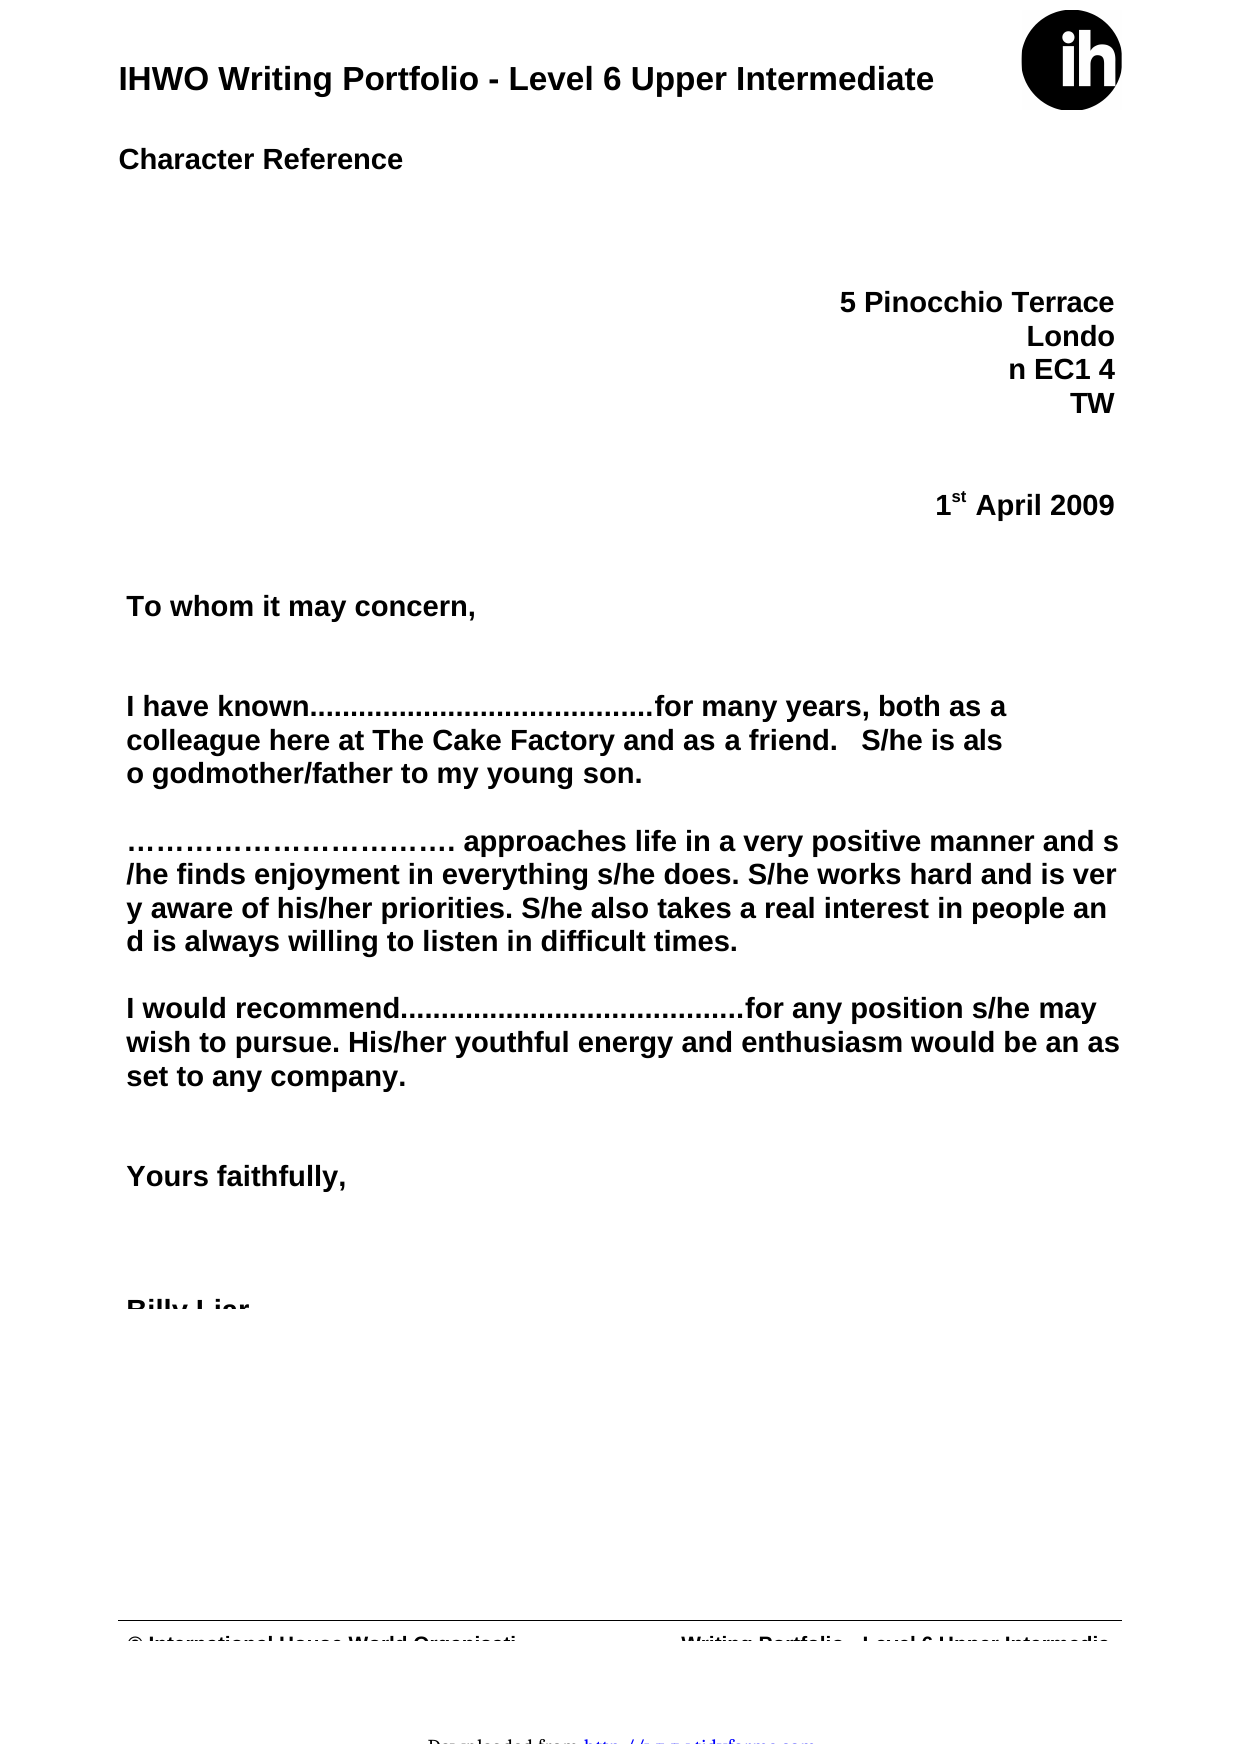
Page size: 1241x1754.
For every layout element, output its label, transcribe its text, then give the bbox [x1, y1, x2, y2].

subtitle Character Reference [118, 142, 1203, 175]
picture [1021, 10, 1122, 110]
